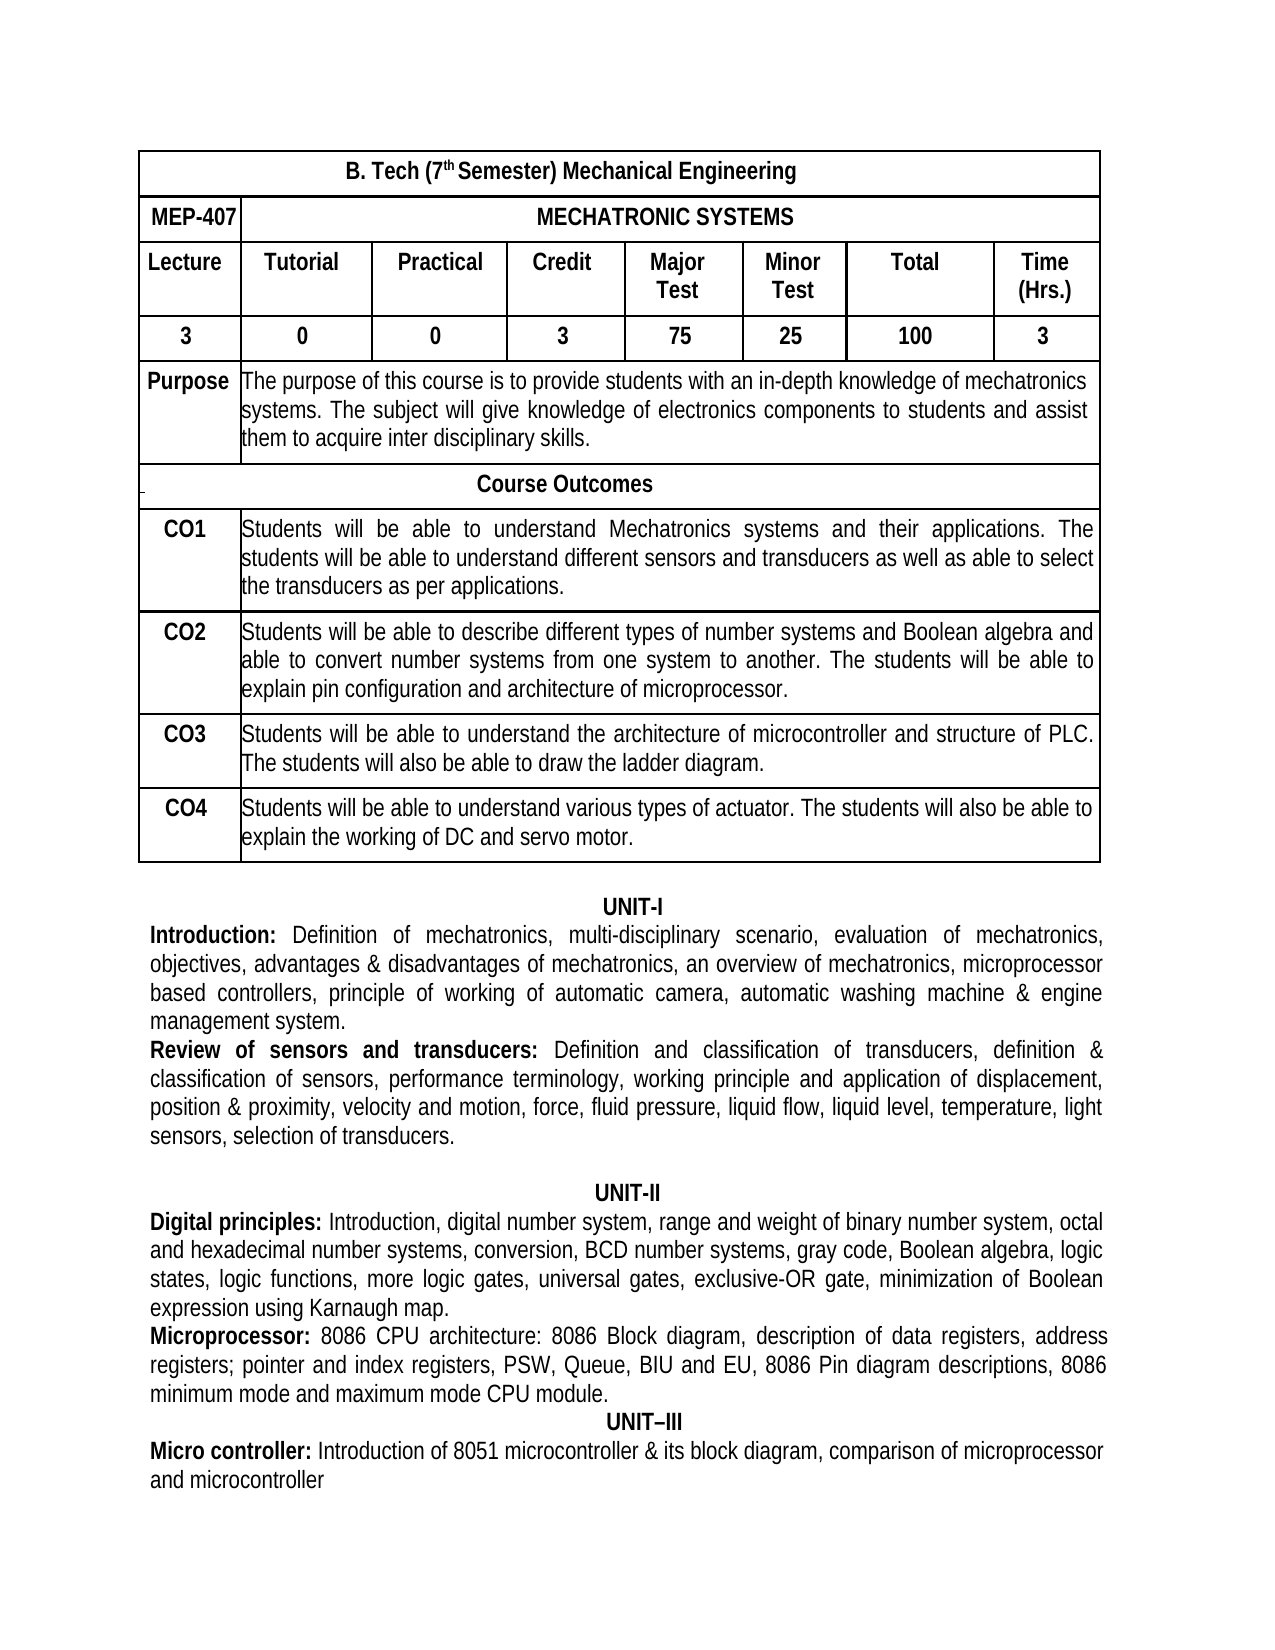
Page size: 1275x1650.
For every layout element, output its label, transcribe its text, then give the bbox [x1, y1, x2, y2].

table_cell [140, 465, 241, 508]
text Review of sensors and transducers: Definition and classification of transducers, definition & classification of sensors, performance terminology, working principle and application of displacement, position & proximity, velocity and motion, force, fluid pressure, liquid flow, liquid level, temperature, light sensors, selection of transducers. [150, 1035, 1105, 1149]
table_cell Purpose [140, 362, 240, 462]
table_cell Minor Test [744, 243, 845, 314]
table_cell Major Test [626, 243, 742, 314]
table_cell Total [848, 243, 993, 314]
table_cell MECHATRONIC SYSTEMS [242, 198, 1099, 241]
table_cell 3 [995, 317, 1099, 360]
table_cell CO3 [140, 715, 240, 787]
table_cell 0 [242, 317, 371, 360]
text Introduction: Definition of mechatronics, multi-disciplinary scenario, evaluation of mechatronics, objectives, advantages & disadvantages of mechatronics, an overview of mechatronics, microprocessor based controllers, principle of working of automatic camera, automatic washing machine & engine management system. [150, 920, 1105, 1035]
table_cell Students will be able to understand various types of actuator. The students will also be able to explain the working of DC and servo motor. [242, 789, 1099, 861]
table_cell MEP-407 [140, 198, 240, 241]
table_cell 3 [140, 317, 240, 360]
table_cell CO1 [140, 510, 240, 610]
table_cell 25 [744, 317, 845, 360]
table_cell CO4 [140, 789, 240, 861]
text Micro controller: Introduction of 8051 microcontroller & its block diagram, comparison of microprocessor and microcontroller [150, 1436, 1105, 1493]
table_header B. Tech (7th Semester) Mechanical Engineering [241, 152, 1099, 195]
table_cell 0 [373, 317, 506, 360]
table_cell Time (Hrs.) [995, 243, 1099, 314]
table_cell Tutorial [242, 243, 371, 314]
table_cell The purpose of this course is to provide students with an in-depth knowledge of mechatronics systems. The subject will give knowledge of electronics components to students and assist them to acquire inter disciplinary skills. [242, 362, 1099, 462]
table_cell CO2 [140, 613, 240, 713]
table_cell 3 [508, 317, 624, 360]
table_cell Credit [508, 243, 624, 314]
table_cell 100 [848, 317, 993, 360]
text Microprocessor: 8086 CPU architecture: 8086 Block diagram, description of data registers, address registers; pointer and index registers, PSW, Queue, BIU and EU, 8086 Pin diagram descriptions, 8086 minimum mode and maximum mode CPU module. [150, 1321, 1110, 1407]
text UNIT-II [150, 1178, 1105, 1207]
table_cell 75 [626, 317, 742, 360]
subtitle UNIT–III [177, 1407, 1111, 1436]
text Digital principles: Introduction, digital number system, range and weight of binary number system, octal and hexadecimal number systems, conversion, BCD number systems, gray code, Boolean algebra, logic states, logic functions, more logic gates, universal gates, exclusive-OR gate, minimization of Boolean expression using Karnaugh map. [150, 1207, 1105, 1321]
table_cell Students will be able to understand the architecture of microcontroller and structure of PLC. The students will also be able to draw the ladder diagram. [242, 715, 1099, 787]
table_cell Lecture [140, 243, 240, 314]
table_cell Course Outcomes [241, 465, 1099, 508]
table_cell Students will be able to understand Mechatronics systems and their applications. The students will be able to understand different sensors and transducers as well as able to select the transducers as per applications. [242, 510, 1099, 610]
table_cell Practical [373, 243, 506, 314]
table_cell Students will be able to describe different types of number systems and Boolean algebra and able to convert number systems from one system to another. The students will be able to explain pin configuration and architecture of microprocessor. [242, 613, 1099, 713]
text UNIT-I [150, 892, 1116, 920]
table_header [140, 152, 241, 195]
